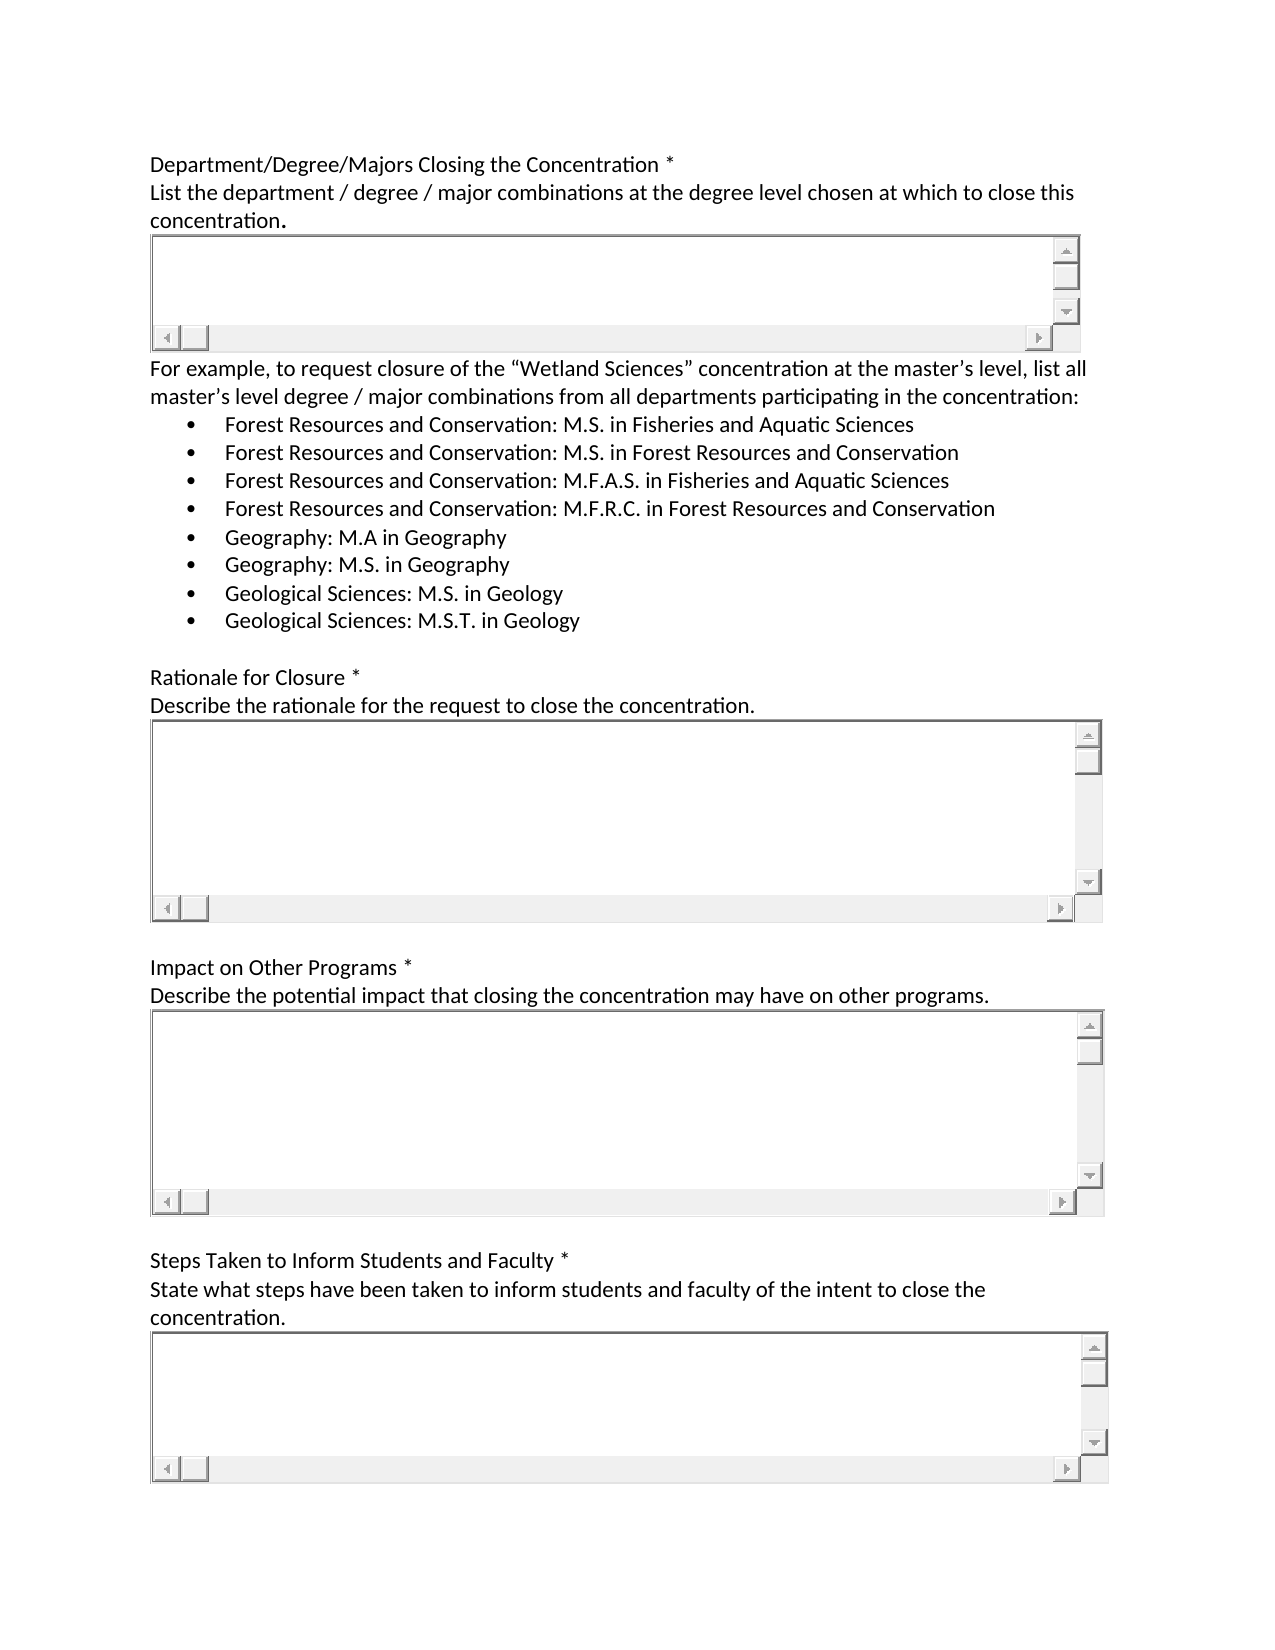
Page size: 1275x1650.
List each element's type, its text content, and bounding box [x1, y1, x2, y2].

list Forest Resources and Conservation: M.S. in Forest Resources and Conservation [187, 438, 1125, 467]
list Geological Sciences: M.S.T. in Geology [187, 607, 1125, 635]
list Forest Resources and Conservation: M.S. in Fisheries and Aquatic Sciences [187, 411, 1125, 438]
text For example, to request closure of the “Wetland Sciences” concentration at the master’s level, list all master’s level degree / major combinations from all departments participating in the concentration: [150, 354, 1125, 411]
list Forest Resources and Conservation: M.F.A.S. in Fisheries and Aquatic Sciences [187, 467, 1125, 494]
text Rationale for Closure * [150, 663, 1125, 691]
text Impact on Other Programs * [150, 953, 1125, 981]
text List the department / degree / major combinations at the degree level chosen at which to close this concentration. [150, 178, 1125, 234]
list Geological Sciences: M.S. in Geology [187, 579, 1125, 607]
text State what steps have been taken to inform students and faculty of the intent to close the concentration. [150, 1275, 1125, 1331]
list Geography: M.S. in Geography [187, 551, 1125, 579]
list Geography: M.A in Geography [187, 523, 1125, 551]
text Steps Taken to Inform Students and Faculty * [150, 1247, 1125, 1275]
text Describe the potential impact that closing the concentration may have on other programs. [150, 981, 1125, 1009]
text Department/Degree/Majors Closing the Concentration * [150, 150, 1125, 178]
text Describe the rationale for the request to close the concentration. [150, 691, 1125, 719]
list Forest Resources and Conservation: M.F.R.C. in Forest Resources and Conservation [187, 494, 1125, 523]
